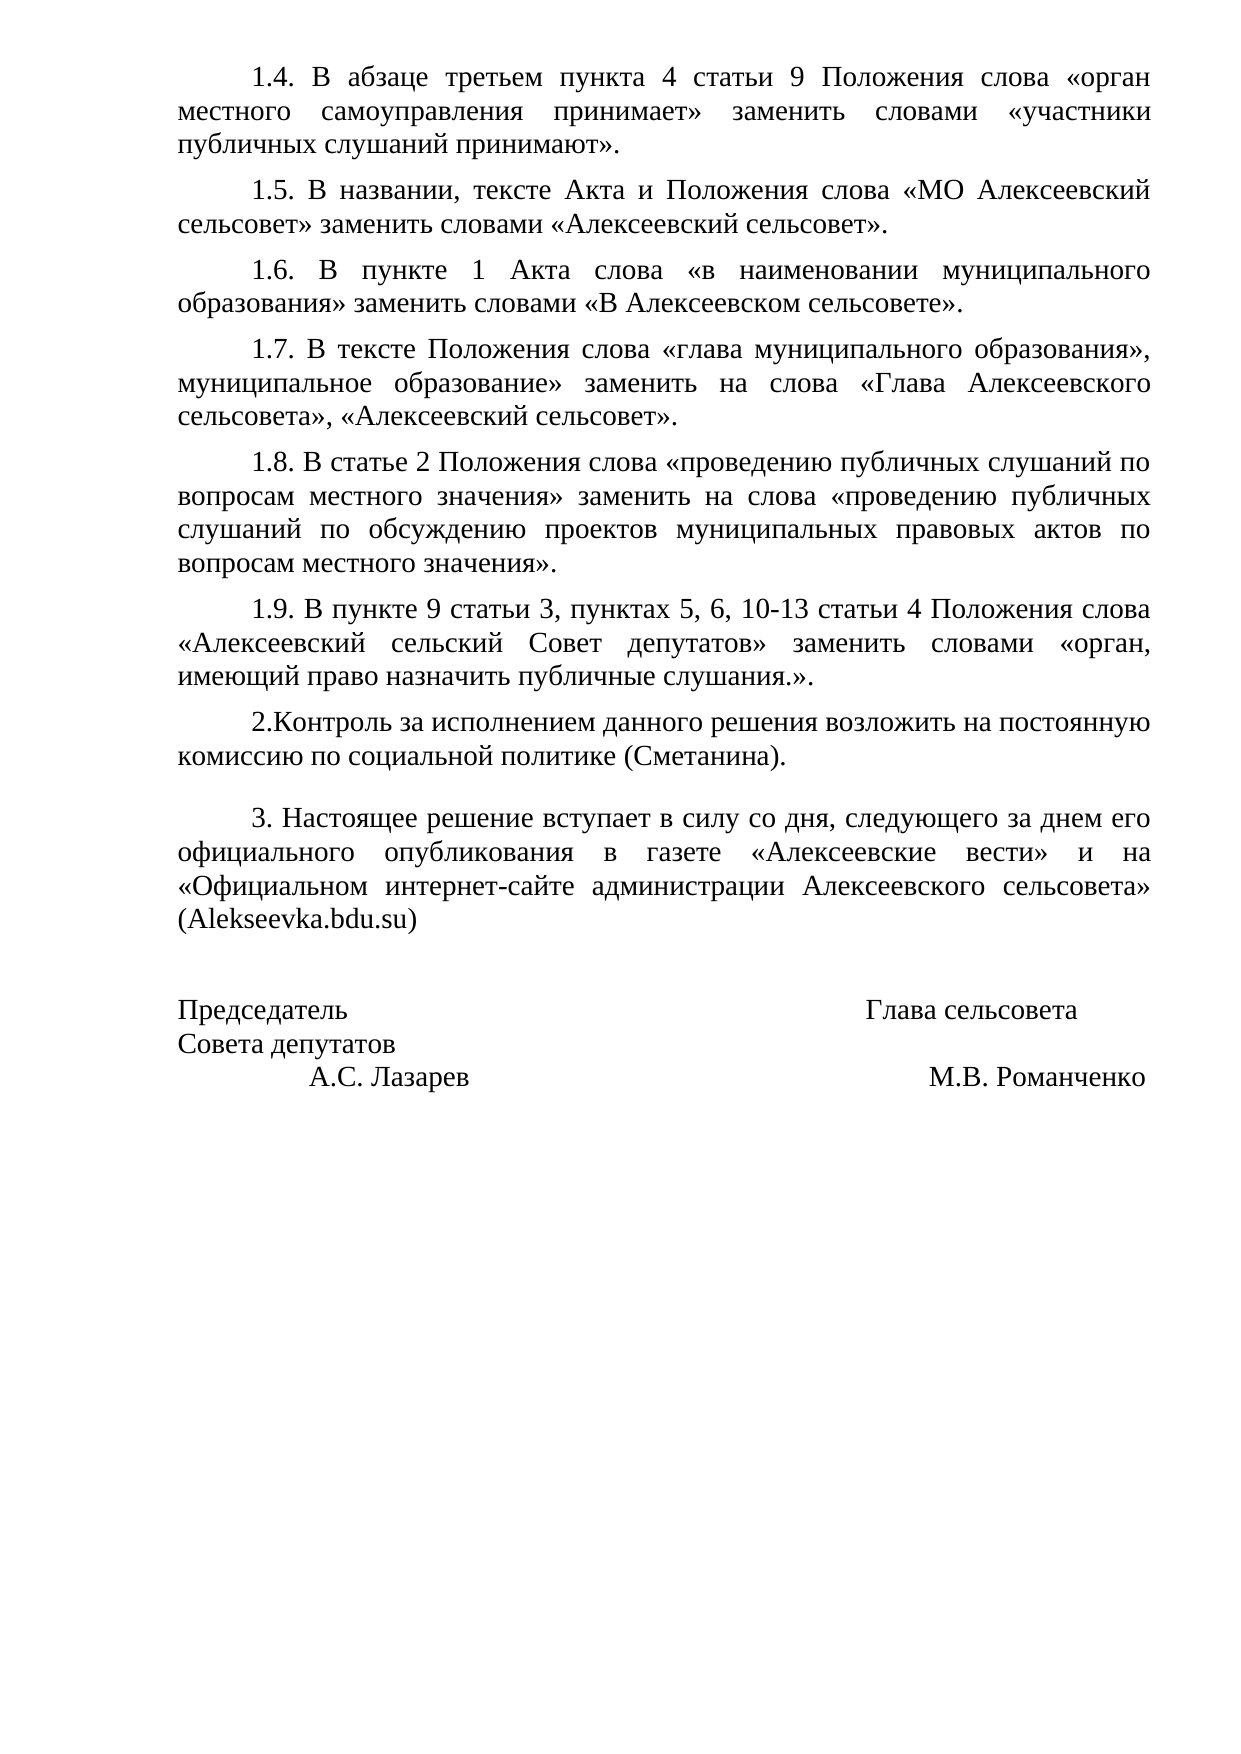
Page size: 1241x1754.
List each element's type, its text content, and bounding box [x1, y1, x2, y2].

text А.С. Лазарев М.В. Романченко [177, 1059, 1152, 1093]
text 1.4. В абзаце третьем пункта 4 статьи 9 Положения слова «орган местного самоуправления принимает» заменить словами «участники публичных слушаний принимают». [177, 59, 1152, 160]
text 1.7. В тексте Положения слова «глава муниципального образования», муниципальное образование» заменить на слова «Глава Алексеевского сельсовета», «Алексеевский сельсовет». [177, 331, 1152, 432]
text 3. Настоящее решение вступает в силу со дня, следующего за днем его официального опубликования в газете «Алексеевские вести» и на «Официальном интернет-сайте администрации Алексеевского сельсовета» (Alekseevka.bdu.su) [177, 801, 1152, 935]
text Совета депутатов [177, 1026, 1152, 1059]
text 1.9. В пункте 9 статьи 3, пунктах 5, 6, 10-13 статьи 4 Положения слова «Алексеевский сельский Совет депутатов» заменить словами «орган, имеющий право назначить публичные слушания.». [177, 591, 1152, 692]
text 1.6. В пункте 1 Акта слова «в наименовании муниципального образования» заменить словами «В Алексеевском сельсовете». [177, 252, 1152, 319]
text 1.8. В статье 2 Положения слова «проведению публичных слушаний по вопросам местного значения» заменить на слова «проведению публичных слушаний по обсуждению проектов муниципальных правовых актов по вопросам местного значения». [177, 444, 1152, 579]
text 1.5. В названии, тексте Акта и Положения слова «МО Алексеевский сельсовет» заменить словами «Алексеевский сельсовет». [177, 172, 1152, 239]
text Председатель Глава сельсовета [177, 992, 1152, 1026]
text 2.Контроль за исполнением данного решения возложить на постоянную комиссию по социальной политике (Сметанина). [177, 704, 1152, 771]
